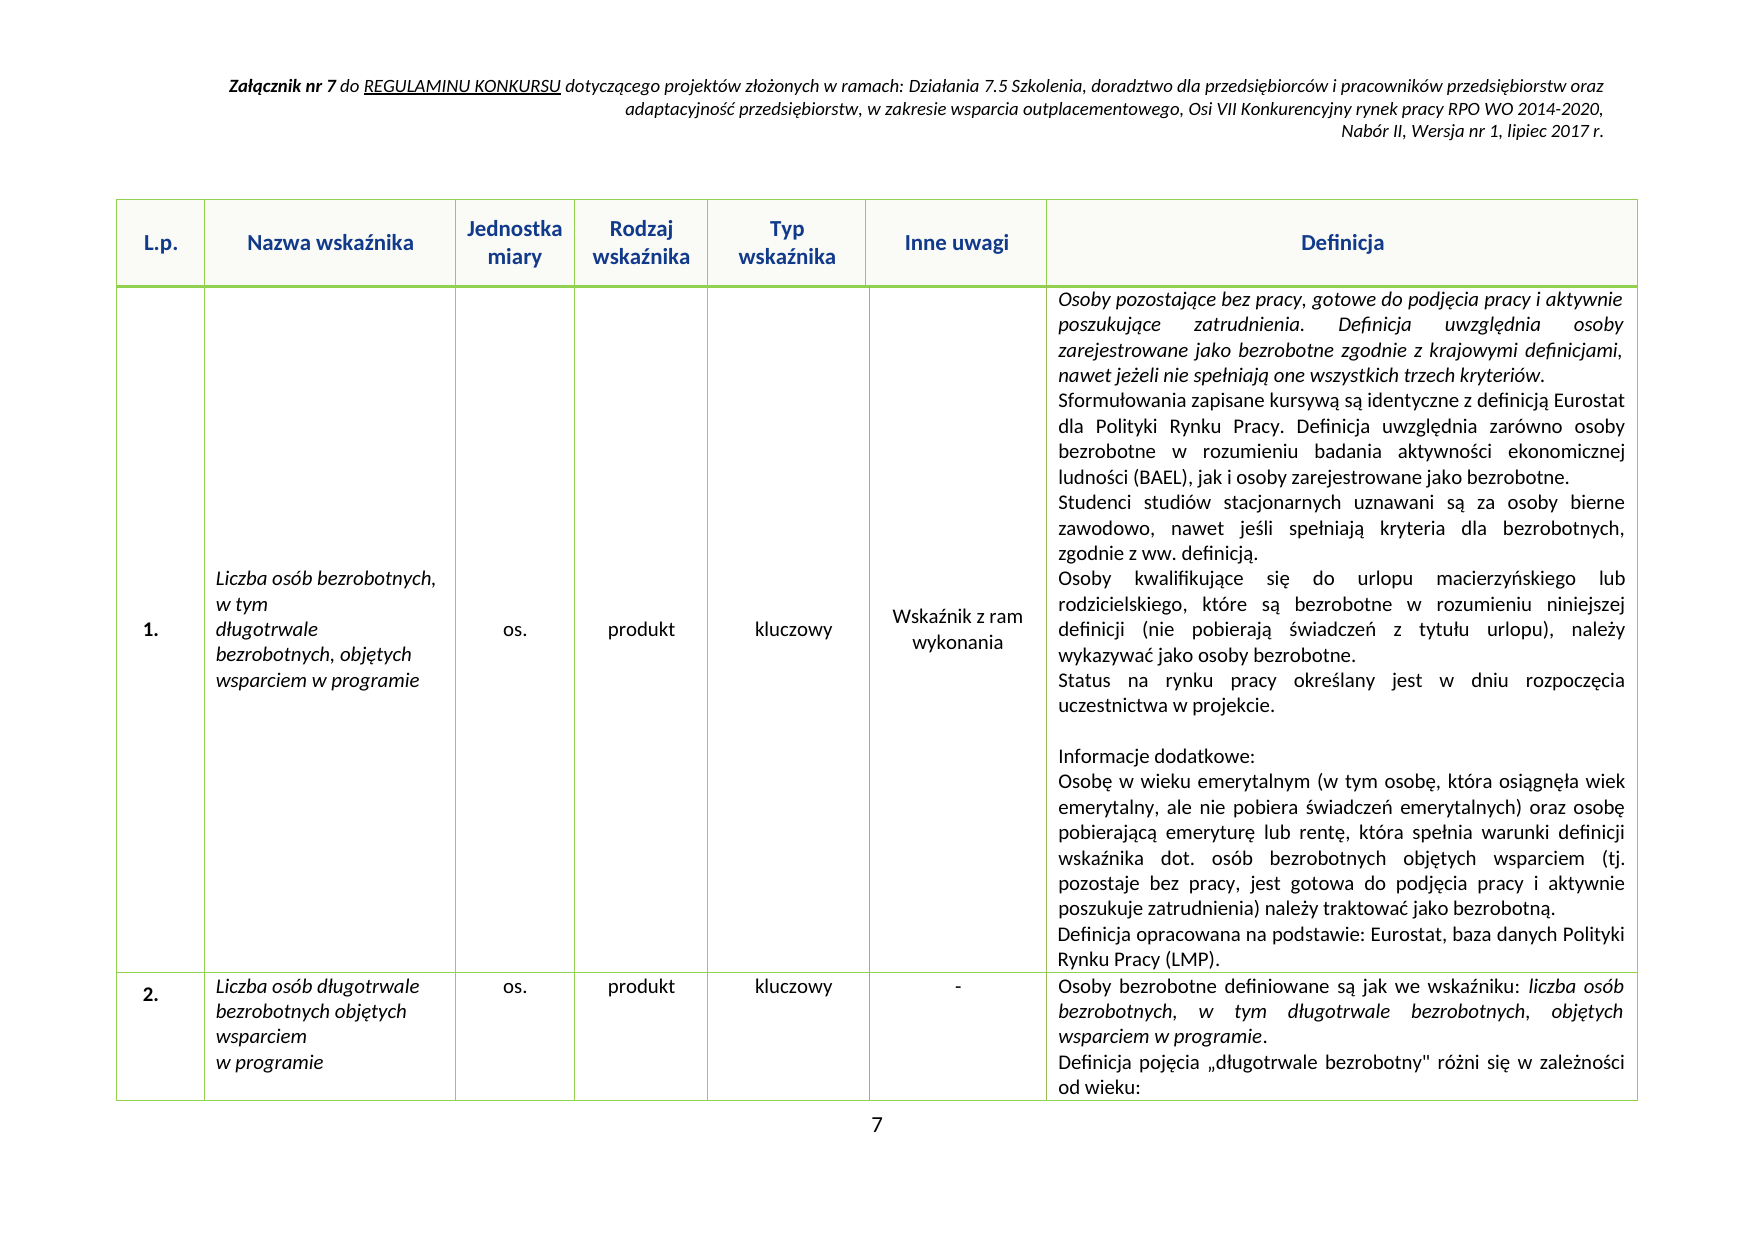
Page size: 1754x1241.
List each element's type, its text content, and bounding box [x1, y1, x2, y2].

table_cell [205, 973, 455, 1100]
table_cell kluczowy [708, 973, 869, 1100]
table_header Typ wskaźnika [708, 200, 865, 285]
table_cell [1047, 973, 1637, 1100]
table_cell Liczba osób bezrobotnych, w tym długotrwale bezrobotnych, objętych wsparciem w programie [205, 288, 455, 972]
table_header Nazwa wskaźnika [205, 200, 455, 285]
table_header Jednostka miary [456, 200, 574, 285]
table_cell [117, 973, 204, 1100]
table_cell Wskaźnik z ram wykonania [870, 288, 1046, 972]
table_cell Osoby pozostające bez pracy, gotowe do podjęcia pracy i aktywnie poszukujące zatrudnienia. Definicja uwzględnia osoby zarejestrowane jako bezrobotne zgodnie z krajowymi definicjami, nawet jeżeli nie spełniają one wszystkich trzech kryteriów. Sformułowania zapisane kursywą są identyczne z definicją Eurostat dla Polityki Rynku Pracy. Definicja uwzględnia zarówno osoby bezrobotne w rozumieniu badania aktywności ekonomicznej ludności (BAEL), jak i osoby zarejestrowane jako bezrobotne. Studenci studiów stacjonarnych uznawani są za osoby bierne zawodowo, nawet jeśli spełniają kryteria dla bezrobotnych, zgodnie z ww. definicją. Osoby kwalifikujące się do urlopu macierzyńskiego lub rodzicielskiego, które są bezrobotne w rozumieniu niniejszej definicji (nie pobierają świadczeń z tytułu urlopu), należy wykazywać jako osoby bezrobotne. Status na rynku pracy określany jest w dniu rozpoczęcia uczestnictwa w projekcie. Informacje dodatkowe: Osobę w wieku emerytalnym (w tym osobę, która osiągnęła wiek emerytalny, ale nie pobiera świadczeń emerytalnych) oraz osobę pobierającą emeryturę lub rentę, która spełnia warunki definicji wskaźnika dot. osób bezrobotnych objętych wsparciem (tj. pozostaje bez pracy, jest gotowa do podjęcia pracy i aktywnie poszukuje zatrudnienia) należy traktować jako bezrobotną. Definicja opracowana na podstawie: Eurostat, baza danych Polityki Rynku Pracy (LMP). [1047, 288, 1637, 972]
table_header Rodzaj wskaźnika [575, 200, 707, 285]
table_cell os. [456, 288, 574, 972]
table_header Inne uwagi [866, 200, 1046, 285]
table_cell os. [456, 973, 574, 1100]
table_cell [117, 288, 204, 972]
table_cell kluczowy [708, 288, 869, 972]
table_header Definicja [1047, 200, 1637, 285]
table_header L.p. [117, 200, 204, 285]
table_cell produkt [575, 973, 707, 1100]
table_cell produkt [575, 288, 707, 972]
table_cell - [870, 973, 1046, 1100]
